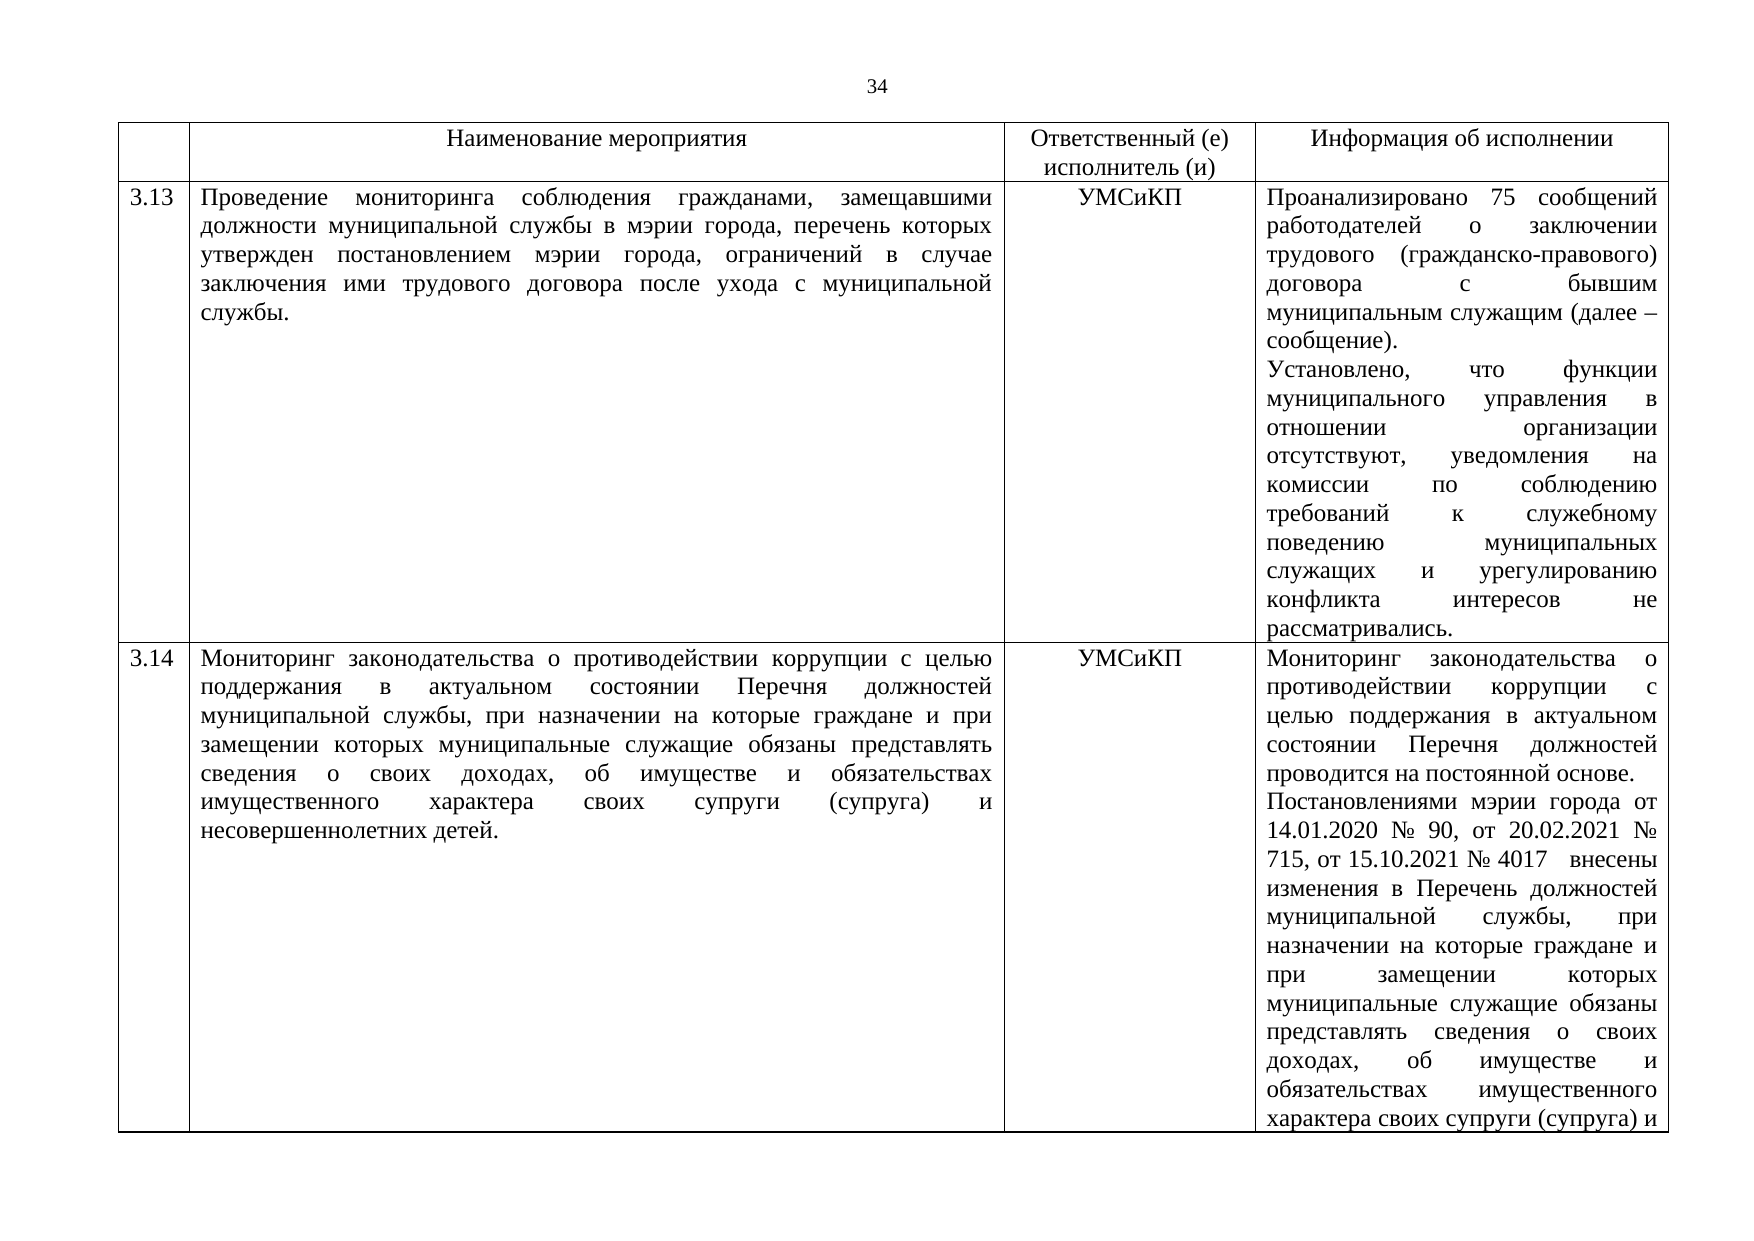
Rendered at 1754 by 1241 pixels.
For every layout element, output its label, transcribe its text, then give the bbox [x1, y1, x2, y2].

table_cell 3.14 [119, 643, 189, 1131]
table_header Ответственный (е) исполнитель (и) [1005, 123, 1255, 181]
table_cell УМСиКП [1005, 643, 1255, 1131]
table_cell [190, 643, 1004, 1131]
table_cell УМСиКП [1005, 182, 1255, 642]
table_cell Проведение мониторинга соблюдения гражданами, замещавшими должности муниципальной службы в мэрии города, перечень которых утвержден постановлением мэрии города, ограничений в случае заключения ими трудового договора после ухода с муниципальной службы. [190, 182, 1004, 642]
table_header Информация об исполнении [1256, 123, 1668, 181]
table_header [119, 123, 189, 181]
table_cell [1256, 643, 1668, 1131]
table_cell 3.13 [119, 182, 189, 642]
table_cell Проанализировано 75 сообщений работодателей о заключении трудового (гражданско-правового) договора с бывшим муниципальным служащим (далее – сообщение). Установлено, что функции муниципального управления в отношении организации отсутствуют, уведомления на комиссии по соблюдению требований к служебному поведению муниципальных служащих и урегулированию конфликта интересов не рассматривались. [1256, 182, 1668, 642]
table_header Наименование мероприятия [190, 123, 1004, 181]
